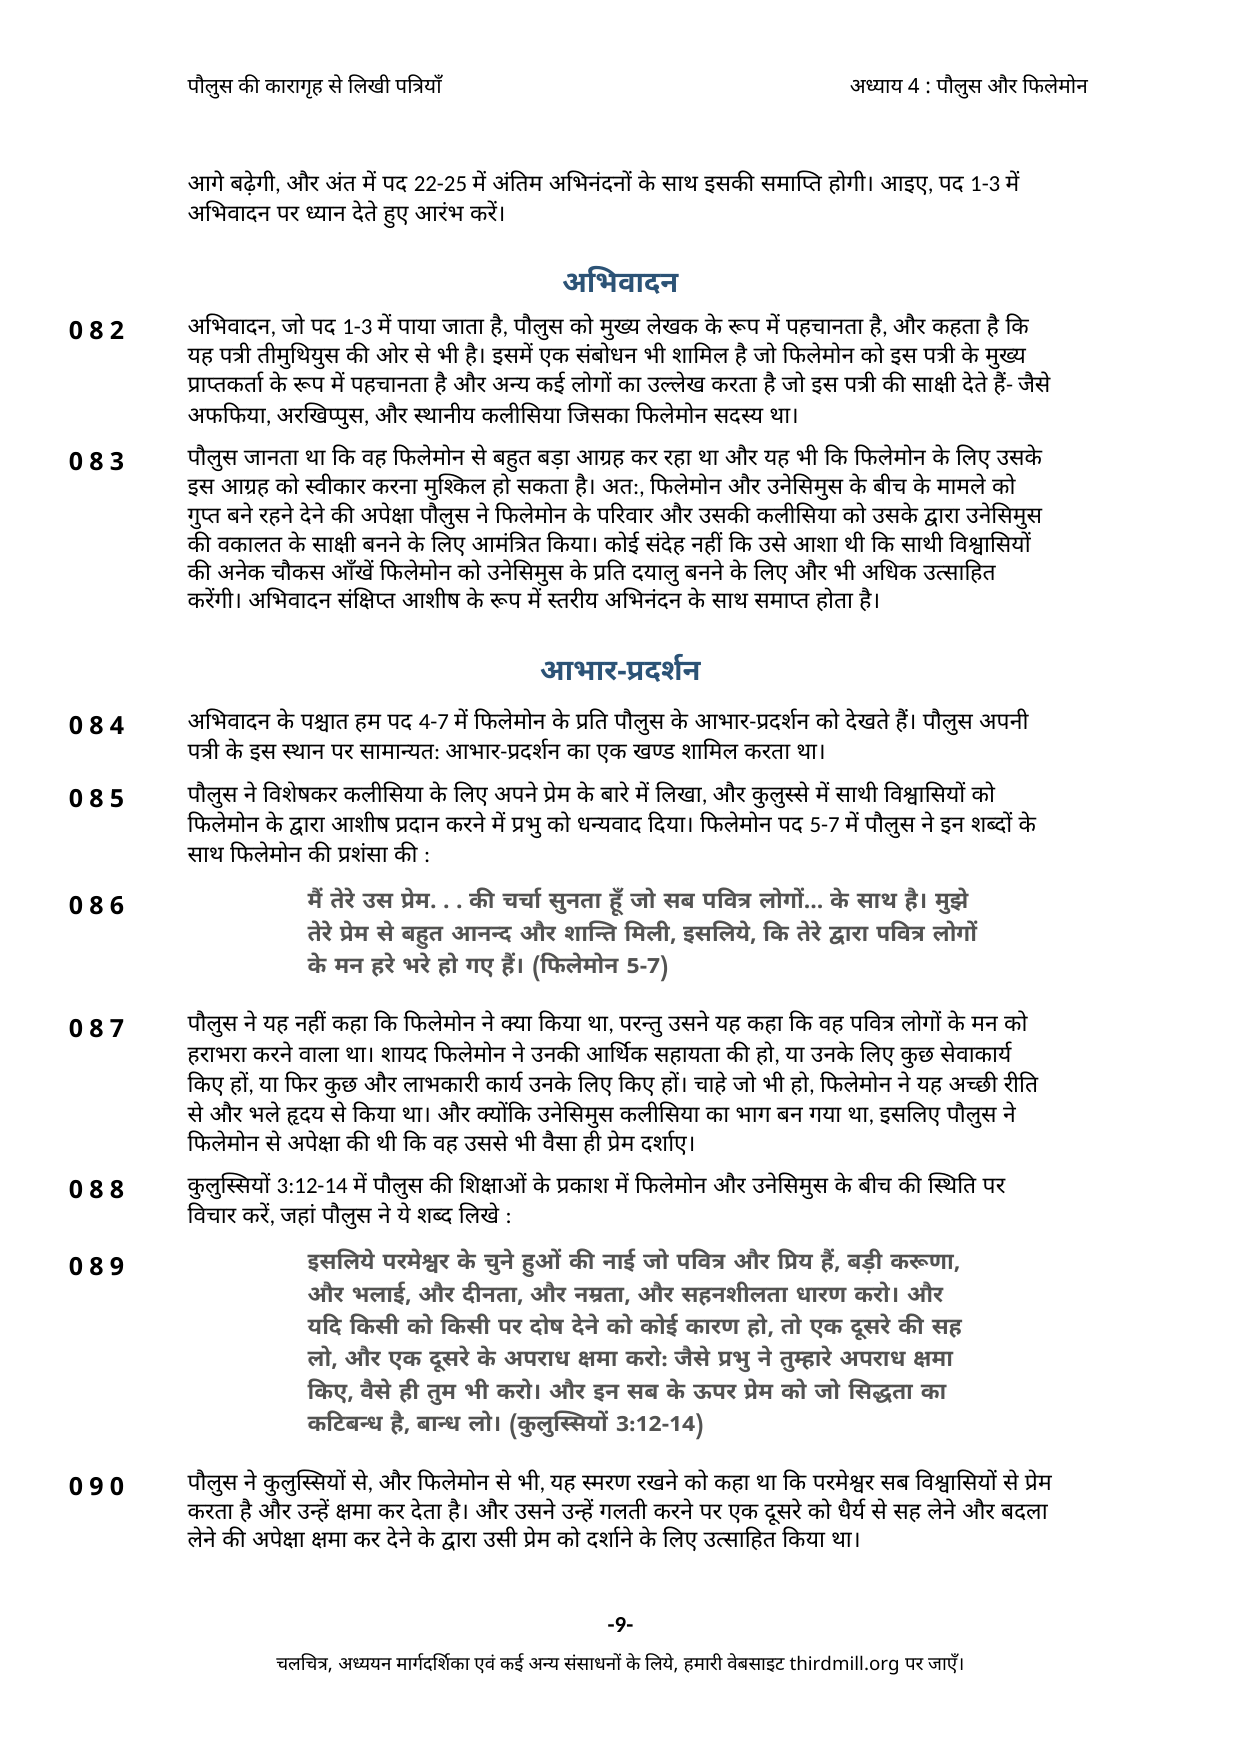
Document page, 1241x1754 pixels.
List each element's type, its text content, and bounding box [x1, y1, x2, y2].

subtitle अभिवादन [187, 266, 1053, 299]
text मैं तेरे उस प्रेम. . . की चर्चा सुनता हूँ जो सब पवित्र लोगों... के साथ है। मुझे तेरे प्रेम से बहुत आनन्द और शान्ति मिली, इसलिये, कि तेरे द्वारा पवित्र लोगों के मन हरे भरे हो गए हैं। (फिलेमोन 5-7) [307, 887, 978, 984]
text अभिवादन, जो पद 1-3 में पाया जाता है, पौलुस को मुख्य लेखक के रूप में पहचानता है, और कहता है कि यह पत्री तीमुथियुस की ओर से भी है। इसमें एक संबोधन भी शामिल है जो फिलेमोन को इस पत्री के मुख्य प्राप्तकर्ता के रूप में पहचानता है और अन्य कई लोगों का उल्लेख करता है जो इस पत्री की साक्षी देते हैं- जैसे अफफिया, अरखिप्पुस, और स्थानीय कलीसिया जिसका फिलेमोन सदस्य था। [187, 312, 1053, 429]
text पौलुस जानता था कि वह फिलेमोन से बहुत बड़ा आग्रह कर रहा था और यह भी कि फिलेमोन के लिए उसके इस आग्रह को स्वीकार करना मुश्किल हो सकता है। अत:, फिलेमोन और उनेसिमुस के बीच के मामले को गुप्त बने रहने देने की अपेक्षा पौलुस ने फिलेमोन के परिवार और उसकी कलीसिया को उसके द्वारा उनेसिमुस की वकालत के साक्षी बनने के लिए आमंत्रित किया। कोई संदेह नहीं कि उसे आशा थी कि साथी विश्वासियों की अनेक चौकस आँखें फिलेमोन को उनेसिमुस के प्रति दयालु बनने के लिए और भी अधिक उत्साहित करेंगी। अभिवादन संक्षिप्त आशीष के रूप में स्तरीय अभिनंदन के साथ समाप्त होता है। [187, 443, 1053, 614]
text पौलुस ने विशेषकर कलीसिया के लिए अपने प्रेम के बारे में लिखा, और कुलुस्से में साथी विश्वासियों को फिलेमोन के द्वारा आशीष प्रदान करने में प्रभु को धन्यवाद दिया। फिलेमोन पद 5-7 में पौलुस ने इन शब्दों के साथ फिलेमोन की प्रशंसा की : [187, 780, 1053, 868]
text पौलुस ने कुलुस्सियों से, और फिलेमोन से भी, यह स्मरण रखने को कहा था कि परमेश्वर सब विश्वासियों से प्रेम करता है और उन्हें क्षमा कर देता है। और उसने उन्हें गलती करने पर एक दूसरे को धैर्य से सह लेने और बदला लेने की अपेक्षा क्षमा कर देने के द्वारा उसी प्रेम को दर्शाने के लिए उत्साहित किया था। [187, 1468, 1053, 1553]
text कुलुस्सियों 3:12-14 में पौलुस की शिक्षाओं के प्रकाश में फिलेमोन और उनेसिमुस के बीच की स्थिति पर विचार करें, जहां पौलुस ने ये शब्द लिखे : [187, 1171, 1053, 1229]
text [187, 169, 1053, 226]
text इसलिये परमेश्वर के चुने हुओं की नाई जो पवित्र और प्रिय हैं, बड़ी करूणा, और भलाई, और दीनता, और नम्रता, और सहनशीलता धारण करो। और यदि किसी को किसी पर दोष देने को कोई कारण हो, तो एक दूसरे की सह लो, और एक दूसरे के अपराध क्षमा करो: जैसे प्रभु ने तुम्हारे अपराध क्षमा किए, वैसे ही तुम भी करो। और इन सब के ऊपर प्रेम को जो सिद्धता का कटिबन्ध है, बान्ध लो। (कुलुस्सियों 3:12-14) [307, 1248, 978, 1443]
text अभिवादन के पश्चात हम पद 4-7 में फिलेमोन के प्रति पौलुस के आभार-प्रदर्शन को देखते हैं। पौलुस अपनी पत्री के इस स्थान पर सामान्यत: आभार-प्रदर्शन का एक खण्ड शामिल करता था। [187, 707, 1053, 765]
text पौलुस ने यह नहीं कहा कि फिलेमोन ने क्या किया था, परन्तु उसने यह कहा कि वह पवित्र लोगों के मन को हराभरा करने वाला था। शायद फिलेमोन ने उनकी आर्थिक सहायता की हो, या उनके लिए कुछ सेवाकार्य किए हों, या फिर कुछ और लाभकारी कार्य उनके लिए किए हों। चाहे जो भी हो, फिलेमोन ने यह अच्छी रीति से और भले हृदय से किया था। और क्योंकि उनेसिमुस कलीसिया का भाग बन गया था, इसलिए पौलुस ने फिलेमोन से अपेक्षा की थी कि वह उससे भी वैसा ही प्रेम दर्शाए। [187, 1009, 1053, 1157]
subtitle आभार-प्रदर्शन [187, 653, 1053, 695]
